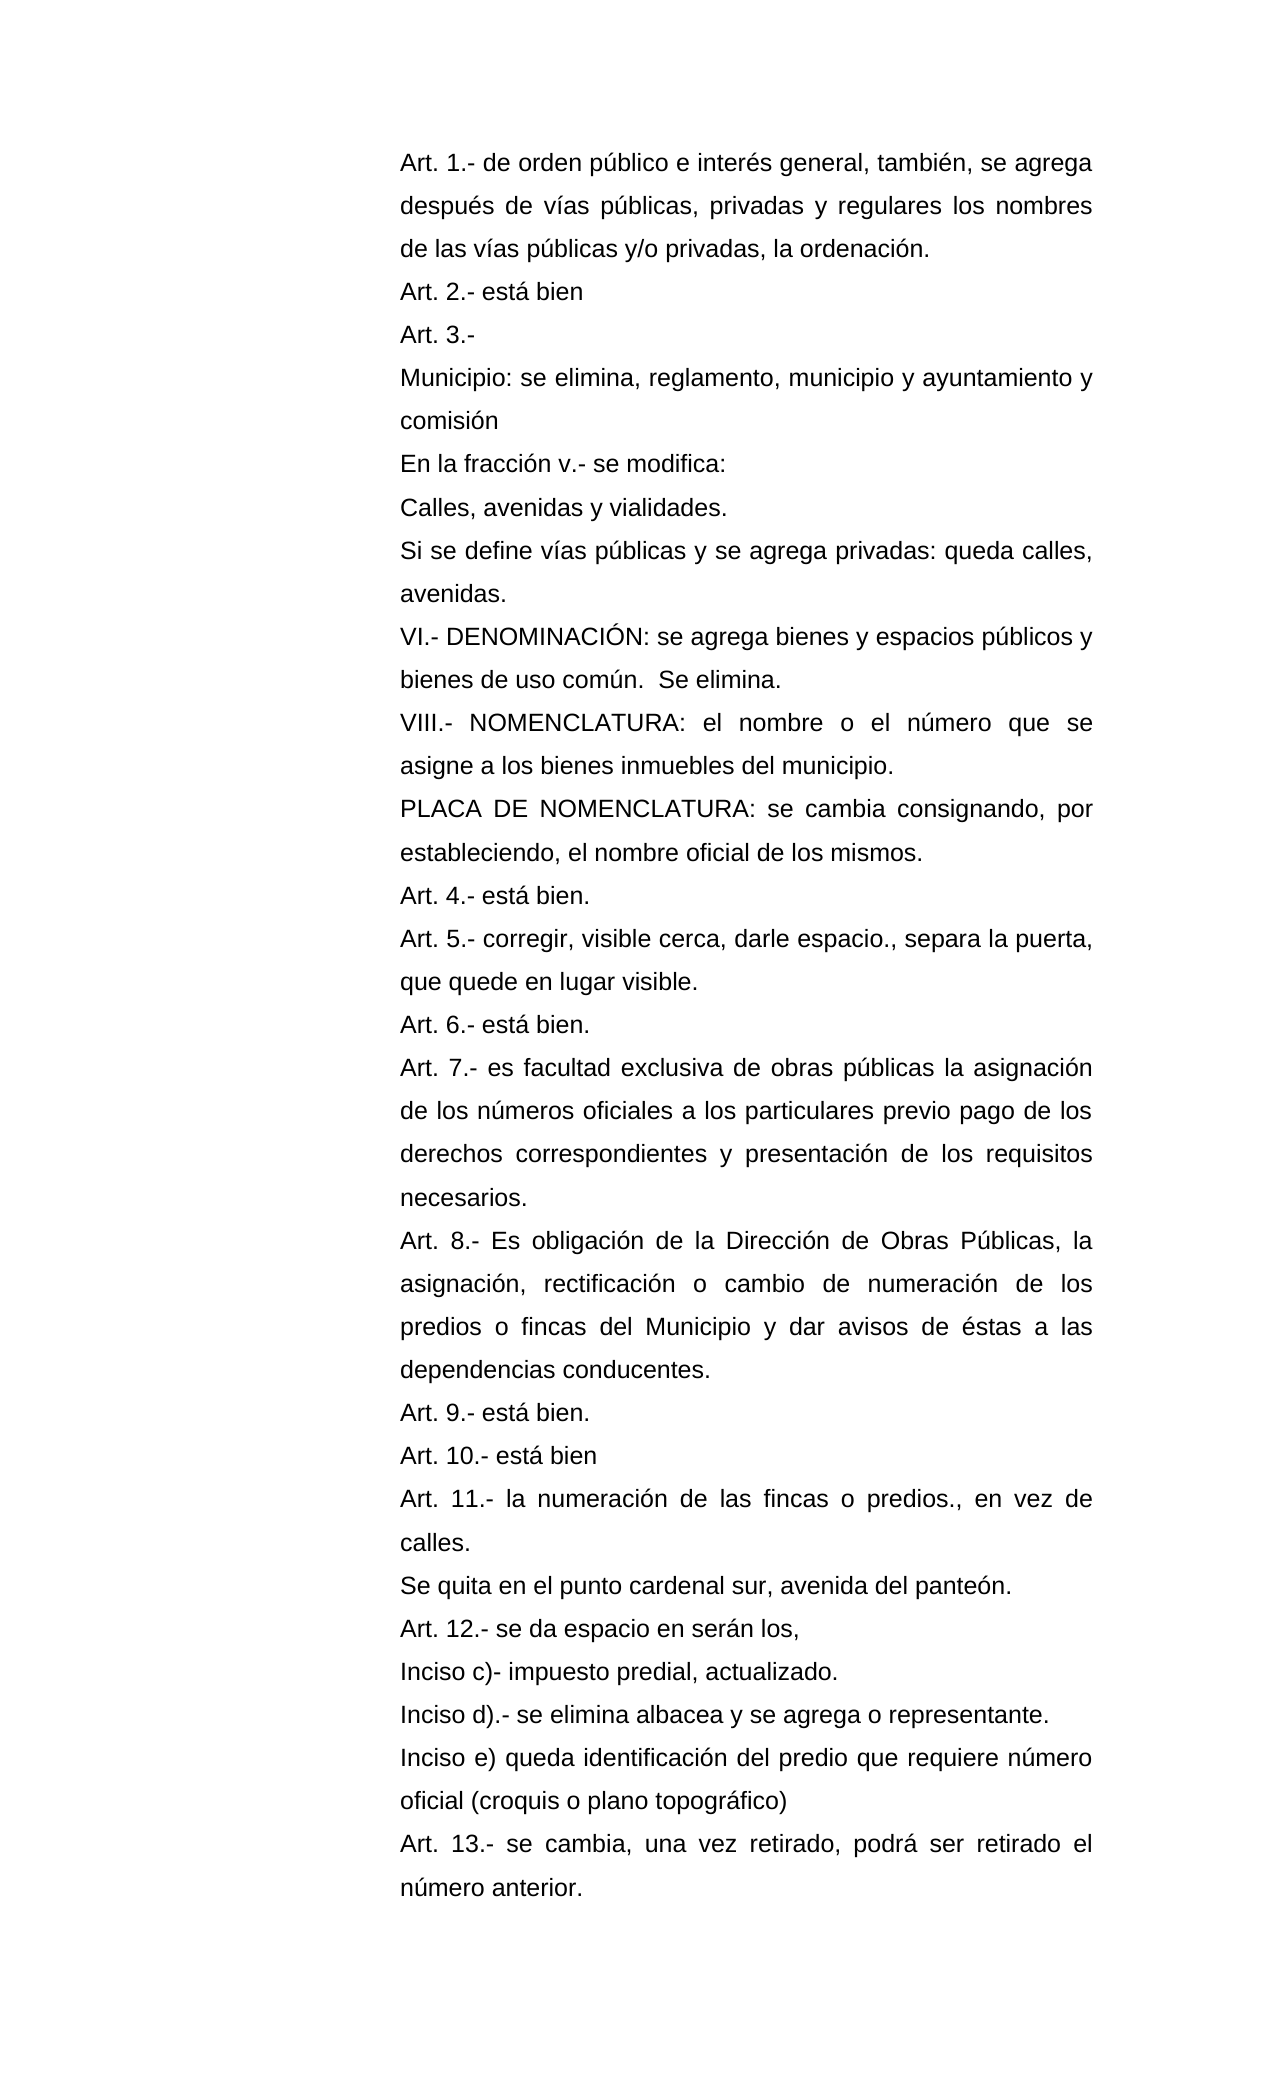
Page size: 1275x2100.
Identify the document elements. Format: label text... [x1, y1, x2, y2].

list Art. 13.- se cambia, una vez retirado, podrá ser retirado el número anterior. [400, 1829, 1094, 1901]
list Art. 6.- está bien. [400, 1010, 1094, 1039]
list Art. 7.- es facultad exclusiva de obras públicas la asignación de los números oficiales a los particulares previo pago de los derechos correspondientes y presentación de los requisitos necesarios. [400, 1053, 1094, 1211]
list VIII.- NOMENCLATURA: el nombre o el número que se asigne a los bienes inmuebles del municipio. [400, 708, 1094, 780]
list Inciso d).- se elimina albacea y se agrega o representante. [400, 1700, 1094, 1729]
list Art. 8.- Es obligación de de Obras Públicas, la asignación, rectificación o cambio de numeración de los predios o fincas del Municipio y dar avisos de éstas a las dependencias conducentes. [400, 1226, 1094, 1384]
list Art. 1.- de orden público e interés general, también, se agrega después de vías públicas, privadas y regulares los nombres de las vías públicas y/o privadas, la ordenación. [400, 148, 1094, 263]
list En la fracción v.- se modifica: [400, 449, 1094, 478]
list Inciso c)- impuesto predial, actualizado. [400, 1657, 1094, 1686]
list Art. 9.- está bien. [400, 1398, 1094, 1427]
list Art. 11.- la numeración de las fincas o predios., en vez de calles. [400, 1484, 1094, 1556]
list Art. 2.- está bien [400, 277, 1094, 306]
list Calles, avenidas y vialidades. [400, 493, 1094, 521]
list Art. 3.- [400, 320, 1094, 349]
list Inciso e) queda identificación del predio que requiere número oficial (croquis o plano topográfico) [400, 1743, 1094, 1815]
list VI.- DENOMINACIÓN: se agrega bienes y espacios públicos y bienes de uso común. Se elimina. [400, 622, 1094, 694]
list Art. 4.- está bien. [400, 881, 1094, 909]
list Art. 10.- está bien [400, 1441, 1094, 1470]
list Si se define vías públicas y se agrega privadas: queda calles, avenidas. [400, 536, 1094, 608]
list Municipio: se elimina, reglamento, municipio y ayuntamiento y comisión [400, 363, 1094, 435]
list PLACA DE NOMENCLATURA: se cambia consignando, por estableciendo, el nombre oficial de los mismos. [400, 794, 1094, 866]
list Art. 12.- se da espacio en serán los, [400, 1614, 1094, 1643]
list Art. 5.- corregir, visible cerca, darle espacio., separa la puerta, que quede en lugar visible. [400, 924, 1094, 996]
list Se quita en el punto cardenal sur, avenida del panteón. [400, 1571, 1094, 1599]
